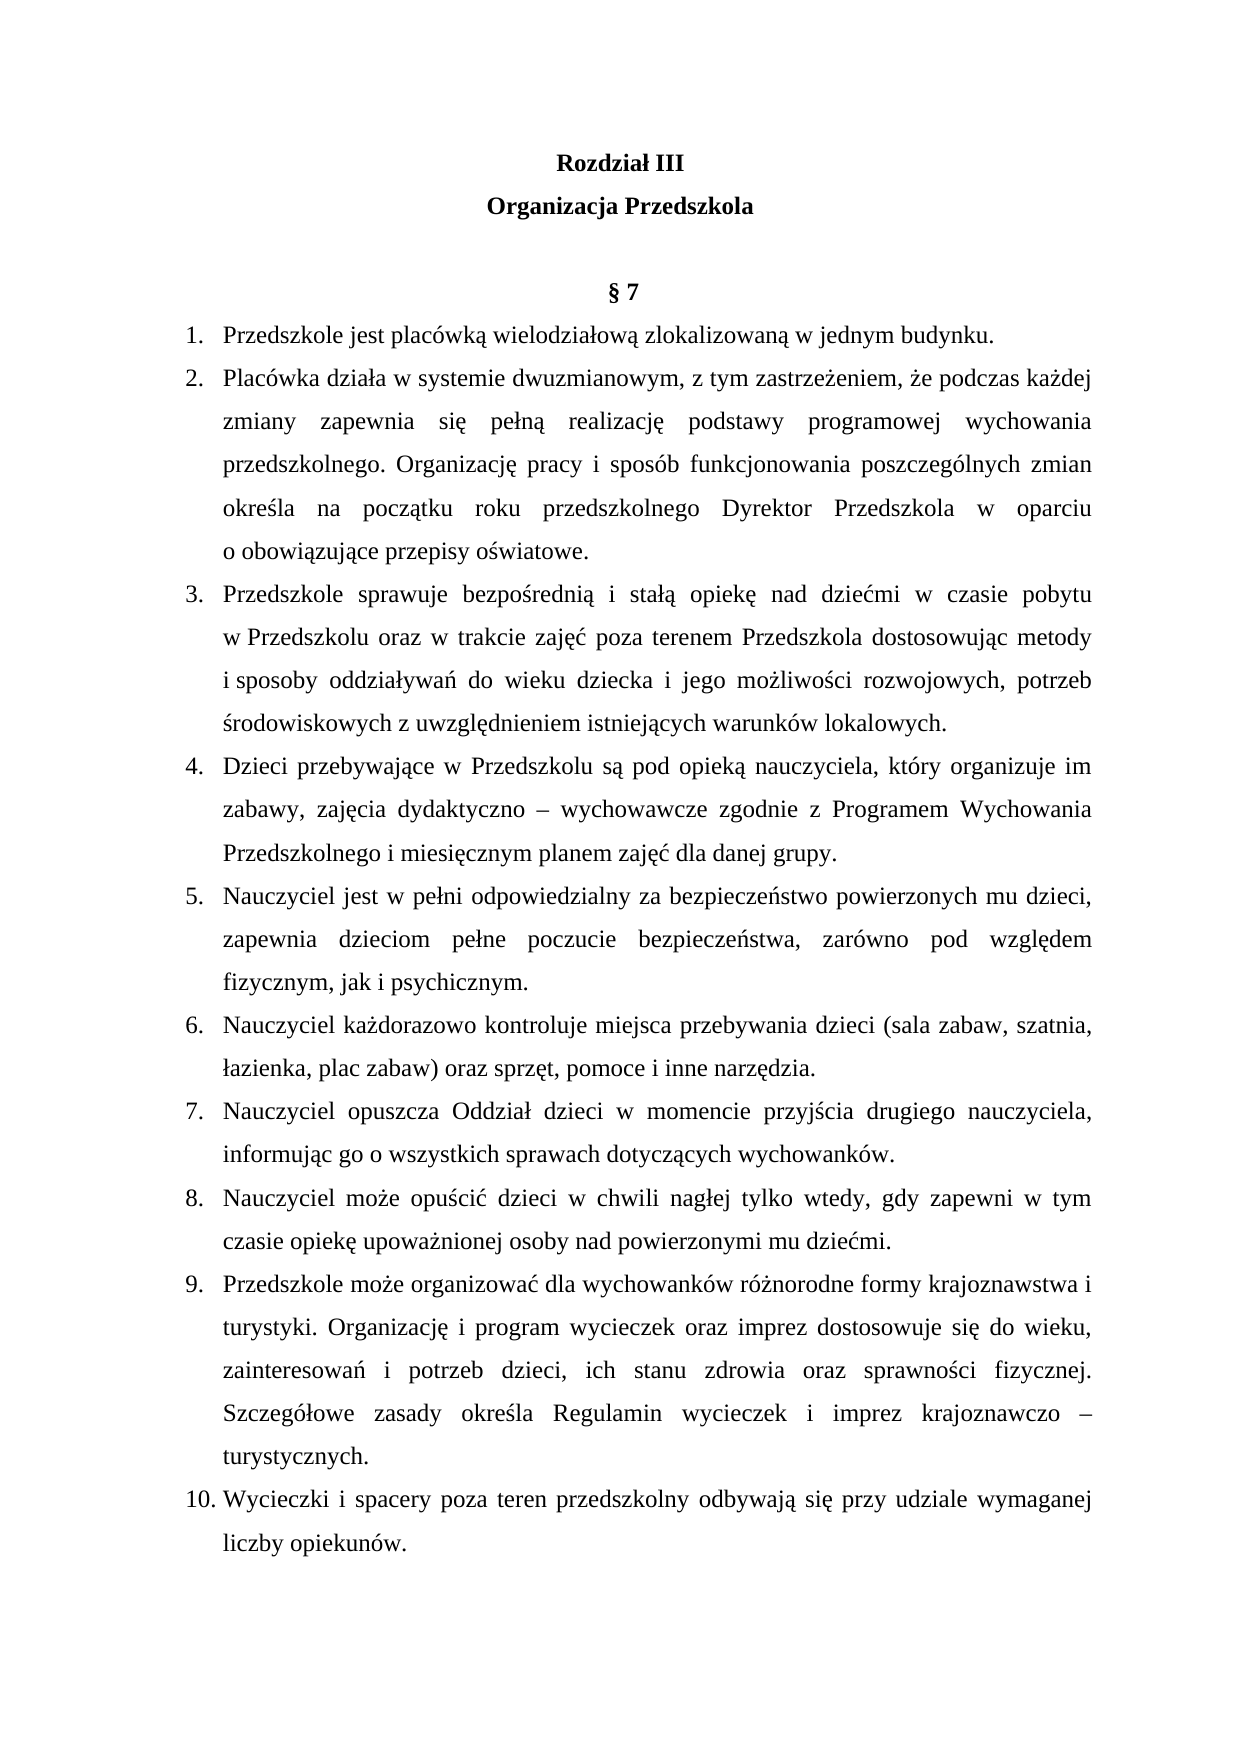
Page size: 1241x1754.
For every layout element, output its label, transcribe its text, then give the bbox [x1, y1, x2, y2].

text Rozdział III [148, 148, 1093, 176]
list Przedszkole jest placówką wielodziałową zlokalizowaną w jednym budynku. [185, 320, 1093, 349]
text § 7 [148, 277, 1093, 306]
list Nauczyciel jest w pełni odpowiedzialny za bezpieczeństwo powierzonych mu dzieci, zapewnia dzieciom pełne poczucie bezpieczeństwa, zarówno pod względem fizycznym, jak i psychicznym. [185, 881, 1093, 996]
text Organizacja Przedszkola [148, 191, 1093, 219]
list Nauczyciel opuszcza Oddział dzieci w momencie przyjścia drugiego nauczyciela, informując go o wszystkich sprawach dotyczących wychowanków. [185, 1096, 1093, 1168]
list Dzieci przebywające w Przedszkolu są pod opieką nauczyciela, który organizuje im zabawy, zajęcia dydaktyczno – wychowawcze zgodnie z Programem Wychowania Przedszkolnego i miesięcznym planem zajęć dla danej grupy. [185, 751, 1093, 866]
list Przedszkole sprawuje bezpośrednią i stałą opiekę nad dziećmi w czasie pobytu w Przedszkolu oraz w trakcie zajęć poza terenem Przedszkola dostosowując metody i sposoby oddziaływań do wieku dziecka i jego możliwości rozwojowych, potrzeb środowiskowych z uwzględnieniem istniejących warunków lokalowych. [185, 579, 1093, 737]
list Wycieczki i spacery poza teren przedszkolny odbywają się przy udziale wymaganej liczby opiekunów. [185, 1484, 1093, 1556]
list Przedszkole może organizować dla wychowanków różnorodne formy krajoznawstwa i turystyki. Organizację i program wycieczek oraz imprez dostosowuje się do wieku, zainteresowań i potrzeb dzieci, ich stanu zdrowia oraz sprawności fizycznej. Szczegółowe zasady określa Regulamin wycieczek i imprez krajoznawczo – turystycznych. [185, 1269, 1093, 1470]
list Nauczyciel może opuścić dzieci w chwili nagłej tylko wtedy, gdy zapewni w tym czasie opiekę upoważnionej osoby nad powierzonymi mu dziećmi. [185, 1183, 1093, 1254]
list Nauczyciel każdorazowo kontroluje miejsca przebywania dzieci (sala zabaw, szatnia, łazienka, plac zabaw) oraz sprzęt, pomoce i inne narzędzia. [185, 1010, 1093, 1082]
list Placówka działa w systemie dwuzmianowym, z tym zastrzeżeniem, że podczas każdej zmiany zapewnia się pełną realizację podstawy programowej wychowania przedszkolnego. Organizację pracy i sposób funkcjonowania poszczególnych zmian określa na początku roku przedszkolnego Dyrektor Przedszkola w oparciu o obowiązujące przepisy oświatowe. [185, 363, 1093, 564]
